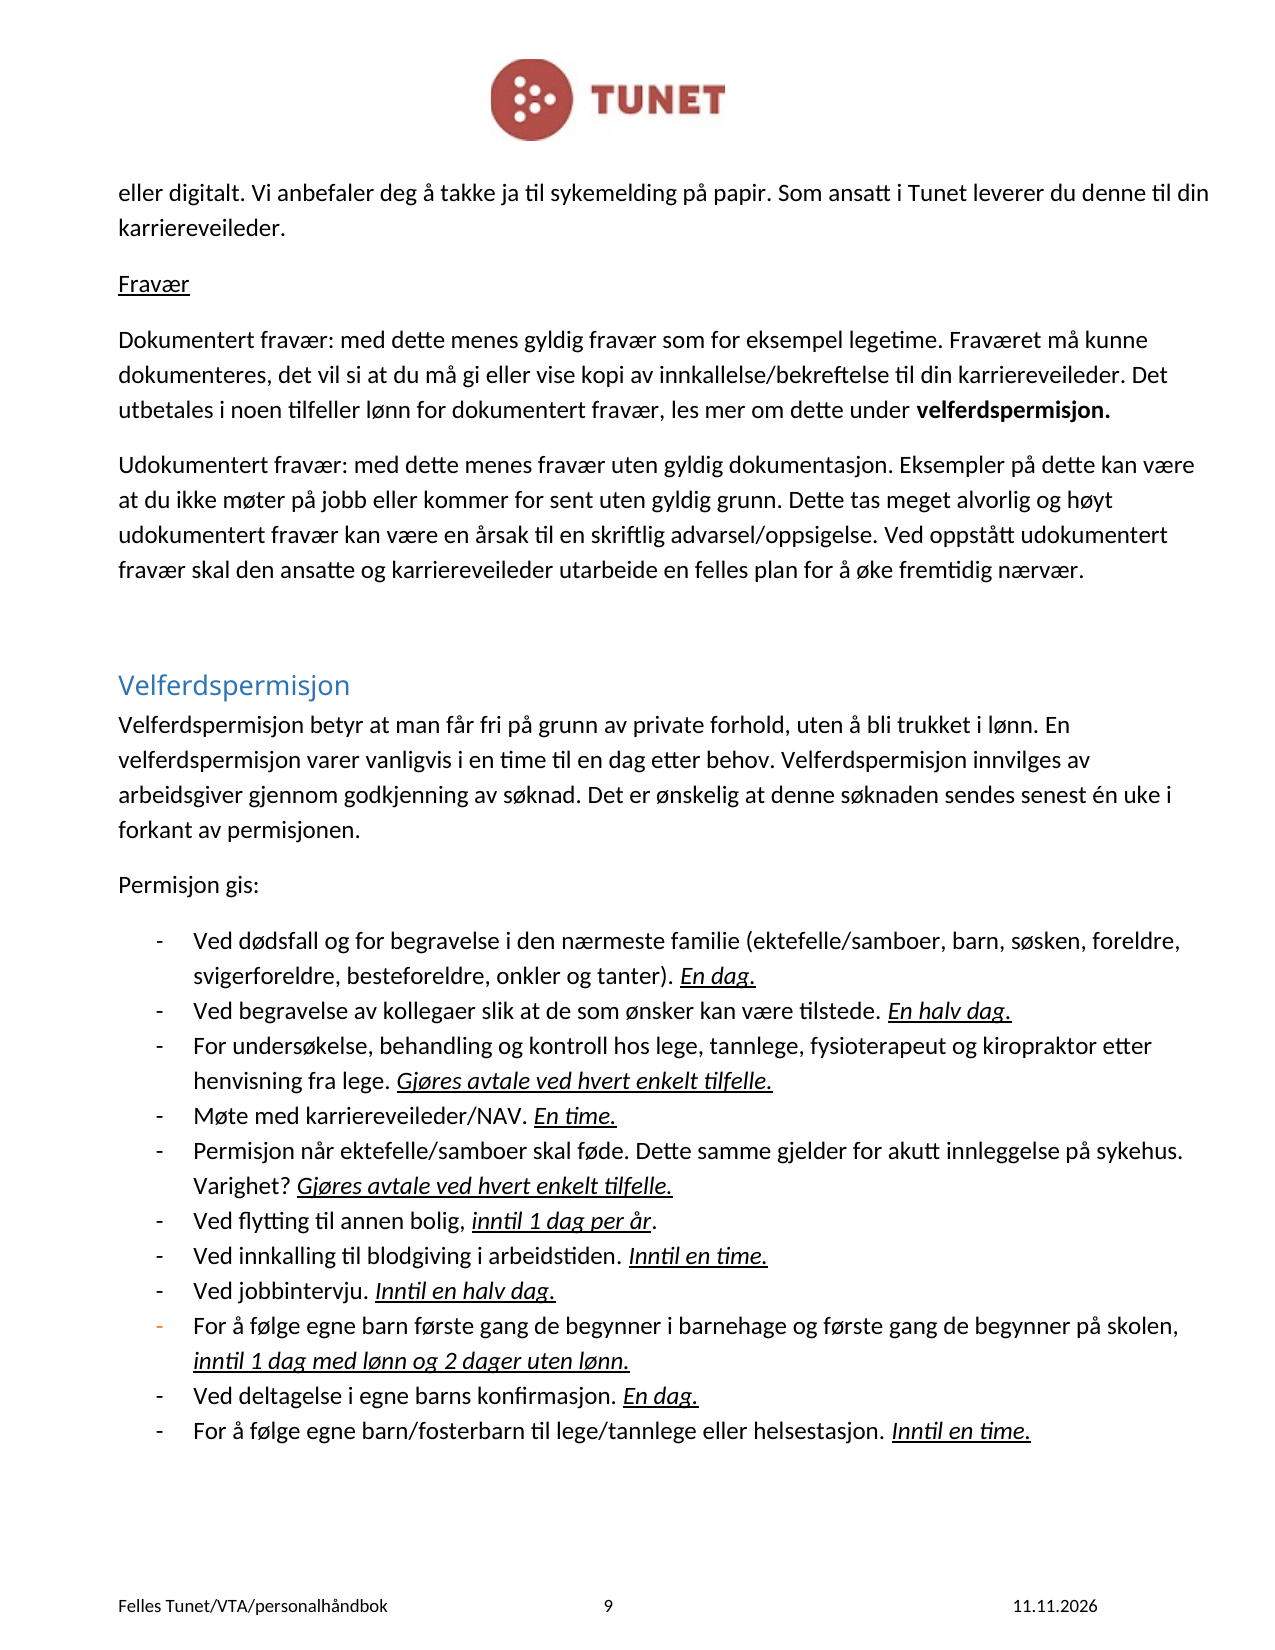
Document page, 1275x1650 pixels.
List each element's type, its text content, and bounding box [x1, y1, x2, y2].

list Møte med karriereveileder/NAV. En time. [156, 1100, 1216, 1131]
text Udokumentert fravær: med dette menes fravær uten gyldig dokumentasjon. Eksempler på dette kan være at du ikke møter på jobb eller kommer for sent uten gyldig grunn. Dette tas meget alvorlig og høyt udokumentert fravær kan være en årsak til en skriftlig advarsel/oppsigelse. Ved oppstått udokumentert fravær skal den ansatte og karriereveileder utarbeide en felles plan for å øke fremtidig nærvær. [118, 450, 1216, 585]
list Ved innkalling til blodgiving i arbeidstiden. Inntil en time. [156, 1240, 1216, 1271]
list For å følge egne barn første gang de begynner i barnehage og første gang de begynner på skolen, inntil 1 dag med lønn og 2 dager uten lønn. [156, 1310, 1216, 1376]
subtitle Velferdspermisjon [118, 666, 1216, 703]
list Ved jobbintervju. Inntil en halv dag. [156, 1275, 1216, 1306]
list Ved dødsfall og for begravelse i den nærmeste familie (ektefelle/samboer, barn, søsken, foreldre, svigerforeldre, besteforeldre, onkler og tanter). En dag. [156, 925, 1216, 991]
text Permisjon gis: [118, 869, 1216, 900]
text Fravær [118, 268, 1216, 298]
list Ved flytting til annen bolig, inntil 1 dag per år. [156, 1205, 1216, 1236]
list Ved deltagelse i egne barns konfirmasjon. En dag. [156, 1380, 1216, 1411]
list Permisjon når ektefelle/samboer skal føde. Dette samme gjelder for akutt innleggelse på sykehus. Varighet? Gjøres avtale ved hvert enkelt tilfelle. [156, 1135, 1216, 1201]
text Velferdspermisjon betyr at man får fri på grunn av private forhold, uten å bli trukket i lønn. En velferdspermisjon varer vanligvis i en time til en dag etter behov. Velferdspermisjon innvilges av arbeidsgiver gjennom godkjenning av søknad. Det er ønskelig at denne søknaden sendes senest én uke i forkant av permisjonen. [118, 709, 1216, 844]
text Dokumentert fravær: med dette menes gyldig fravær som for eksempel legetime. Fraværet må kunne dokumenteres, det vil si at du må gi eller vise kopi av innkallelse/bekreftelse til din karriereveileder. Det utbetales i noen tilfeller lønn for dokumentert fravær, les mer om dette under velferdspermisjon. [118, 324, 1216, 424]
list For undersøkelse, behandling og kontroll hos lege, tannlege, fysioterapeut og kiropraktor etter henvisning fra lege. Gjøres avtale ved hvert enkelt tilfelle. [156, 1030, 1216, 1096]
list For å følge egne barn/fosterbarn til lege/tannlege eller helsestasjon. Inntil en time. [156, 1415, 1216, 1446]
picture [490, 59, 726, 141]
list Ved begravelse av kollegaer slik at de som ønsker kan være tilstede. En halv dag. [156, 995, 1216, 1026]
